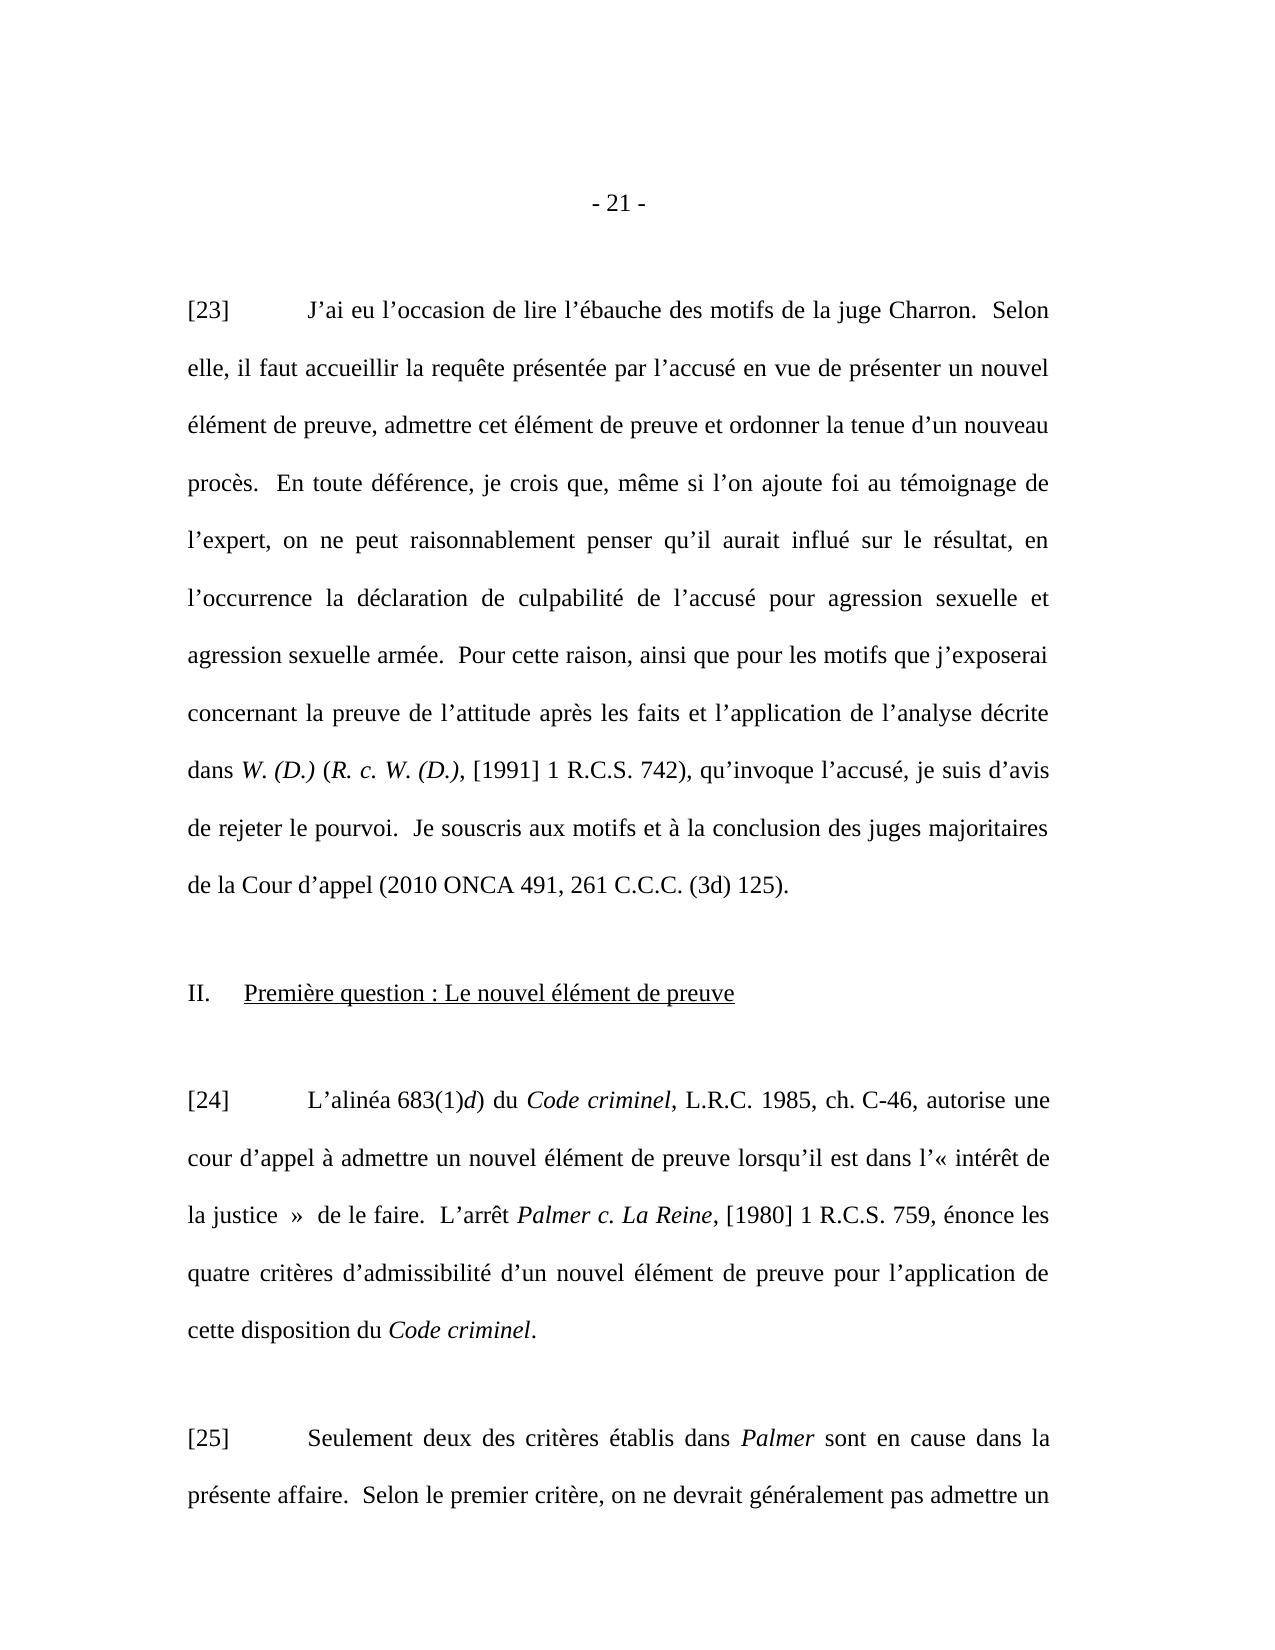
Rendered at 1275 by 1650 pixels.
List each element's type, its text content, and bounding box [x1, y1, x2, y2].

text II. Première question : Le nouvel élément de preuve [187, 978, 1050, 1006]
text J’ai eu l’occasion de lire l’ébauche des motifs de la juge Charron. Selon elle, il faut accueillir la requête présentée par l’accusé en vue de présenter un nouvel élément de preuve, admettre cet élément de preuve et ordonner la tenue d’un nouveau procès. En toute déférence, je crois que, même si l’on ajoute foi au témoignage de l’expert, on ne peut raisonnablement penser qu’il aurait influé sur le résultat, en l’occurrence la déclaration de culpabilité de l’accusé pour agression sexuelle et agression sexuelle armée. Pour cette raison, ainsi que pour les motifs que j’exposerai concernant la preuve de l’attitude après les faits et l’application de l’analyse décrite dans W. (D.) (R. c. W. (D.), [1991] 1 R.C.S. 742), qu’invoque l’accusé, je suis d’avis de rejeter le pourvoi. Je souscris aux motifs et à la conclusion des juges majoritaires de la Cour d’appel (2010 ONCA 491, 261 C.C.C. (3d) 125). [187, 295, 1050, 899]
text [187, 1423, 1050, 1509]
text L’alinéa 683(1)d) du Code criminel, L.R.C. 1985, ch. C-46, autorise une cour d’appel à admettre un nouvel élément de preuve lorsqu’il est dans l’« intérêt de la justice » de le faire. L’arrêt Palmer c. La Reine, [1980] 1 R.C.S. 759, énonce les quatre critères d’admissibilité d’un nouvel élément de preuve pour l’application de cette disposition du Code criminel. [187, 1085, 1050, 1344]
